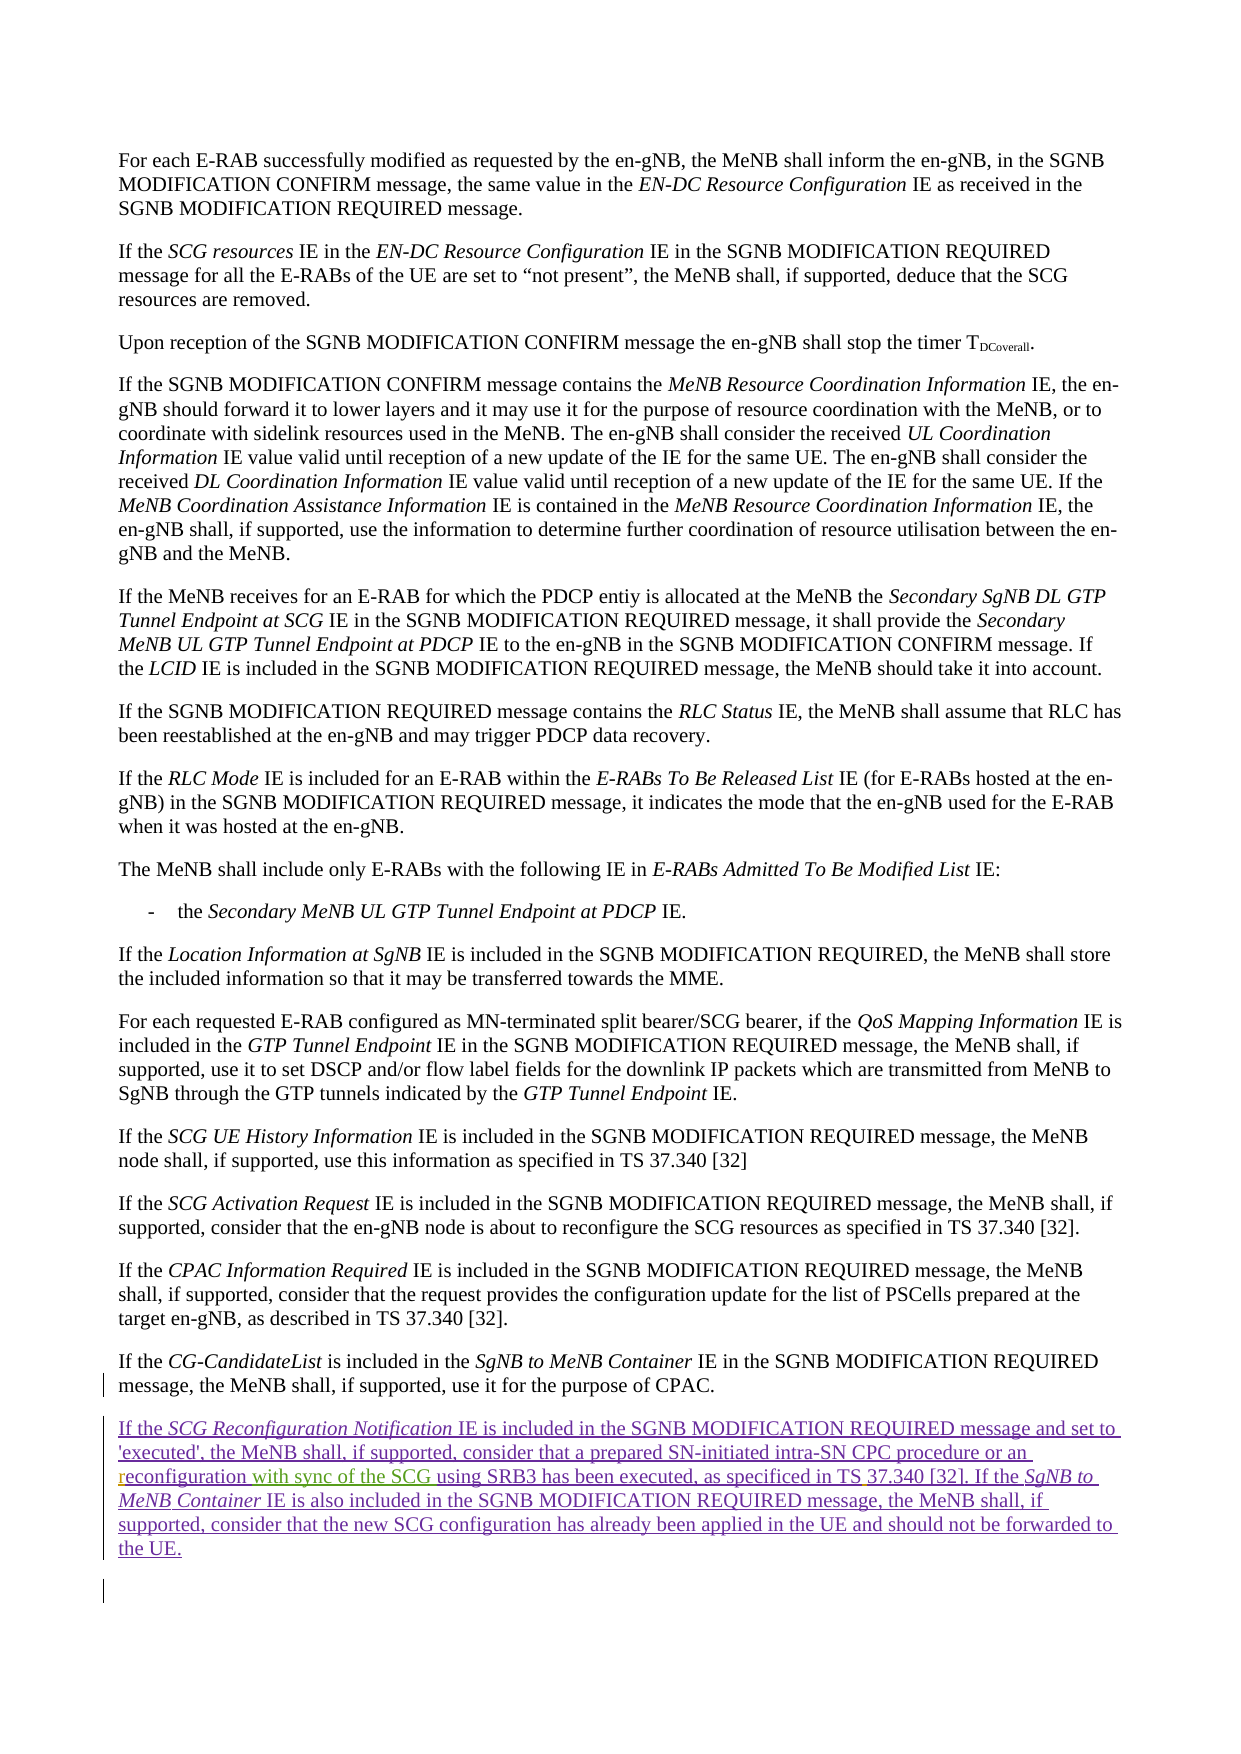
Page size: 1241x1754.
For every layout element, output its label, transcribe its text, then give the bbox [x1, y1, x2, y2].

text If the CG-CandidateList is included in the SgNB to MeNB Container IE in the SGNB MODIFICATION REQUIRED message, the MeNB shall, if supported, use it for the purpose of CPAC. [118, 1349, 1122, 1397]
text If the MeNB receives for an E-RAB for which the PDCP entiy is allocated at the MeNB the Secondary SgNB DL GTP Tunnel Endpoint at SCG IE in the SGNB MODIFICATION REQUIRED message, it shall provide the Secondary MeNB UL GTP Tunnel Endpoint at PDCP IE to the en-gNB in the SGNB MODIFICATION CONFIRM message. If the LCID IE is included in the SGNB MODIFICATION REQUIRED message, the MeNB should take it into account. [118, 584, 1122, 680]
text For each E-RAB successfully modified as requested by the en-gNB, the MeNB shall inform the en-gNB, in the SGNB MODIFICATION CONFIRM message, the same value in the EN-DC Resource Configuration IE as received in the SGNB MODIFICATION REQUIRED message. [118, 148, 1122, 220]
text If the SCG resources IE in the EN-DC Resource Configuration IE in the SGNB MODIFICATION REQUIRED message for all the E-RABs of the UE are set to “not present”, the MeNB shall, if supported, deduce that the SCG resources are removed. [118, 239, 1122, 311]
text If the SGNB MODIFICATION REQUIRED message contains the RLC Status IE, the MeNB shall assume that RLC has been reestablished at the en-gNB and may trigger PDCP data recovery. [118, 699, 1122, 747]
text If the CPAC Information Required IE is included in the SGNB MODIFICATION REQUIRED message, the MeNB shall, if supported, consider that the request provides the configuration update for the list of PSCells prepared at the target en-gNB, as described in TS 37.340 [32]. [118, 1258, 1122, 1330]
text If the SGNB MODIFICATION CONFIRM message contains the MeNB Resource Coordination Information IE, the en-gNB should forward it to lower layers and it may use it for the purpose of resource coordination with the MeNB, or to coordinate with sidelink resources used in the MeNB. The en-gNB shall consider the received UL Coordination Information IE value valid until reception of a new update of the IE for the same UE. The en-gNB shall consider the received DL Coordination Information IE value valid until reception of a new update of the IE for the same UE. If the MeNB Coordination Assistance Information IE is contained in the MeNB Resource Coordination Information IE, the en-gNB shall, if supported, use the information to determine further coordination of resource utilisation between the en-gNB and the MeNB. [118, 372, 1122, 565]
text The MeNB shall include only E-RABs with the following IE in E-RABs Admitted To Be Modified List IE: [118, 856, 1122, 881]
text For each requested E-RAB configured as MN-terminated split bearer/SCG bearer, if the QoS Mapping Information IE is included in the GTP Tunnel Endpoint IE in the SGNB MODIFICATION REQUIRED message, the MeNB shall, if supported, use it to set DSCP and/or flow label fields for the downlink IP packets which are transmitted from MeNB to SgNB through the GTP tunnels indicated by the GTP Tunnel Endpoint IE. [118, 1009, 1122, 1105]
text If the SCG UE History Information IE is included in the SGNB MODIFICATION REQUIRED message, the MeNB node shall, if supported, use this information as specified in TS 37.340 [32] [118, 1124, 1122, 1172]
text If the SCG Activation Request IE is included in the SGNB MODIFICATION REQUIRED message, the MeNB shall, if supported, consider that the en-gNB node is about to reconfigure the SCG resources as specified in TS 37.340 [32]. [118, 1191, 1122, 1239]
text Upon reception of the SGNB MODIFICATION CONFIRM message the en-gNB shall stop the timer TDCoverall. [118, 329, 1122, 354]
text If the Location Information at SgNB IE is included in the SGNB MODIFICATION REQUIRED, the MeNB shall store the included information so that it may be transferred towards the MME. [118, 942, 1122, 990]
text - the Secondary MeNB UL GTP Tunnel Endpoint at PDCP IE. [148, 899, 1122, 923]
text If the RLC Mode IE is included for an E-RAB within the E-RABs To Be Released List IE (for E-RABs hosted at the en-gNB) in the SGNB MODIFICATION REQUIRED message, it indicates the mode that the en-gNB used for the E-RAB when it was hosted at the en-gNB. [118, 766, 1122, 838]
